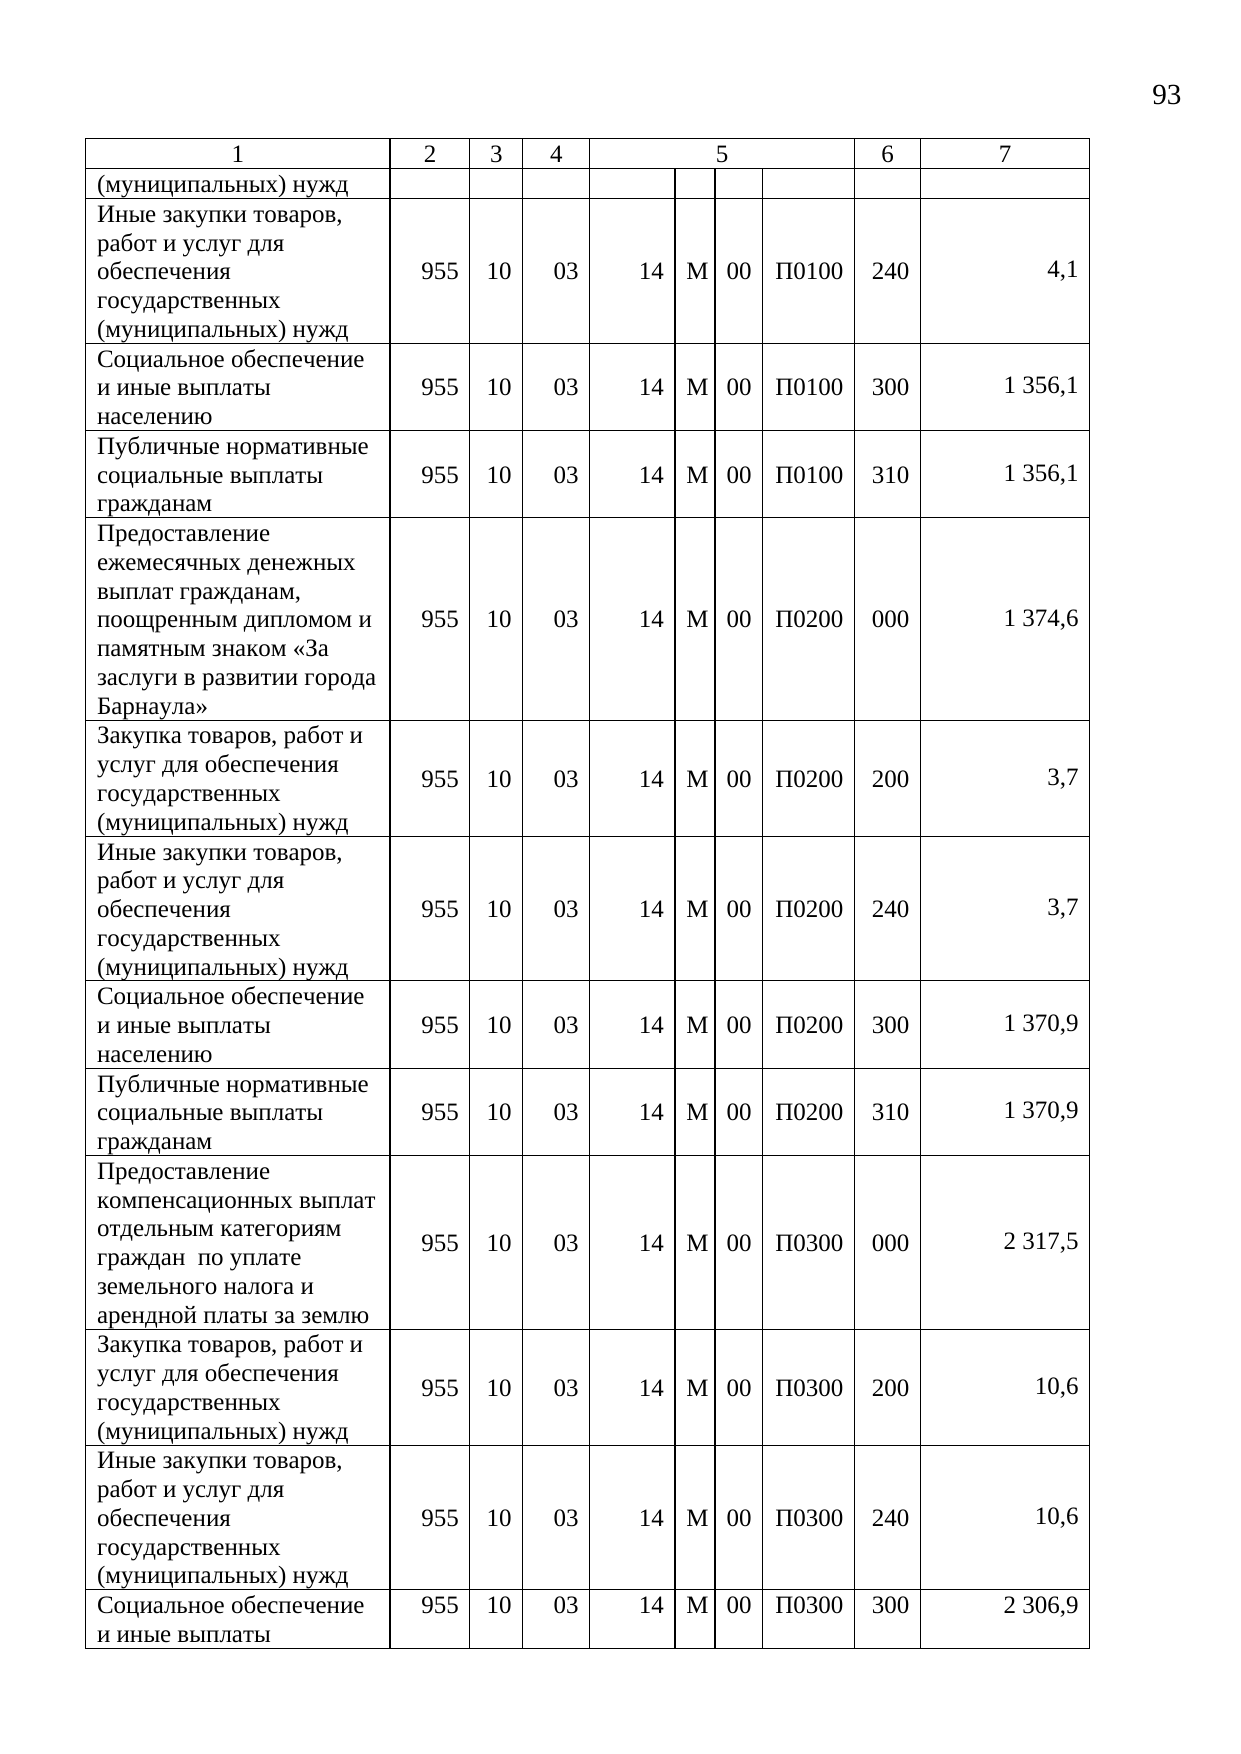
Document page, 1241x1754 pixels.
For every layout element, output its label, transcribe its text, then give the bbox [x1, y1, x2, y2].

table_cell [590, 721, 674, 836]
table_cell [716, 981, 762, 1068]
table_header 5 [590, 139, 854, 168]
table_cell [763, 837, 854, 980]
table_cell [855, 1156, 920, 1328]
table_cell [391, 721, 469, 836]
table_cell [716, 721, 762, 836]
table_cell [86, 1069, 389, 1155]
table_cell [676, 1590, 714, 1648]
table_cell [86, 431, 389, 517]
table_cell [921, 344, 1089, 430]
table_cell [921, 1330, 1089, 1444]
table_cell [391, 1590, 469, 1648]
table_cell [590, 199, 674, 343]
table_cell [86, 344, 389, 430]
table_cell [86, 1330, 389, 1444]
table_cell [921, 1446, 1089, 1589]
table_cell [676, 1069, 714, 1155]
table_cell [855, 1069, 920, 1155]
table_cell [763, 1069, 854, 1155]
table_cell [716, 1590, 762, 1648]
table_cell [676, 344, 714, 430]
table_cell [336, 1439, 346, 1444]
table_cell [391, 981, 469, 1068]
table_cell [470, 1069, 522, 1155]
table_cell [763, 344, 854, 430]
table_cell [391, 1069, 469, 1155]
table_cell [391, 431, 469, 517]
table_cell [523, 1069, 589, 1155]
table_header 6 [855, 139, 920, 168]
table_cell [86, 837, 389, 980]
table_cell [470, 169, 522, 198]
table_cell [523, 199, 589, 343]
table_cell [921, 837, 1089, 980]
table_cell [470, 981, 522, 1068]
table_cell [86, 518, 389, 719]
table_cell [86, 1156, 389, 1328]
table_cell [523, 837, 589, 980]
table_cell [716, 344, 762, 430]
table_header 2 [391, 139, 469, 168]
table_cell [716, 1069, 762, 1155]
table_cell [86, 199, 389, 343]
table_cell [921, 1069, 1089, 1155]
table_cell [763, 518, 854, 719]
table_header 4 [523, 139, 589, 168]
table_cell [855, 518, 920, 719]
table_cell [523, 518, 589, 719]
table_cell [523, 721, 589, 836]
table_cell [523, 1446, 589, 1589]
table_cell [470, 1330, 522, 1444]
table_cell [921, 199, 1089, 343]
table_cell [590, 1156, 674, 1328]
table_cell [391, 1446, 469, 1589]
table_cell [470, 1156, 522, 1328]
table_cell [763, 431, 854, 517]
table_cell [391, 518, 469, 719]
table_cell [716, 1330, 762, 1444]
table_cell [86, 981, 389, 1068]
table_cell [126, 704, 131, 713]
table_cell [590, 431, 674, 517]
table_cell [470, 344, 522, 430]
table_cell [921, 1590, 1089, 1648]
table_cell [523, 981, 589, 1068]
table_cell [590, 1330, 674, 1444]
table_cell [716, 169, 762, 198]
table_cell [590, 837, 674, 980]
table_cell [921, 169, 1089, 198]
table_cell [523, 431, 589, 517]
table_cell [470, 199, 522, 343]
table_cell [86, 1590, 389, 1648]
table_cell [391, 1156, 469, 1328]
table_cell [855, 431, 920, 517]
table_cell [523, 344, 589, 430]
table_header 3 [470, 139, 522, 168]
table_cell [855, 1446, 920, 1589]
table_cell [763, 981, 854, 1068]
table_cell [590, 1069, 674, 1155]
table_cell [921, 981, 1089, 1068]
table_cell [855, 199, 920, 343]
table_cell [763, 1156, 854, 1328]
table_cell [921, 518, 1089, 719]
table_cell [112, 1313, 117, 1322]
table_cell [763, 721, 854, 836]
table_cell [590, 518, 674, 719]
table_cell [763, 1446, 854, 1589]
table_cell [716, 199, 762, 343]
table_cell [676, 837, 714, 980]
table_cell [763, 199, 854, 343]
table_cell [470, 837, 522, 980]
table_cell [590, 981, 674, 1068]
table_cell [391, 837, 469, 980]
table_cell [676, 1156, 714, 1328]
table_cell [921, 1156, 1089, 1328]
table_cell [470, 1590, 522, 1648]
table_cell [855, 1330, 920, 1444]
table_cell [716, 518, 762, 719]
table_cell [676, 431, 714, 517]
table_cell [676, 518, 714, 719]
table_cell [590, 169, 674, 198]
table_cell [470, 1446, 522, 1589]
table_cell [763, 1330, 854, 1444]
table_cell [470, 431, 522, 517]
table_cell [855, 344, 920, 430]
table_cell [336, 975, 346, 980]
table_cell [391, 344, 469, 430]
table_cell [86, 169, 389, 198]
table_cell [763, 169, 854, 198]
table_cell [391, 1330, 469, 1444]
table_header 1 [86, 139, 389, 168]
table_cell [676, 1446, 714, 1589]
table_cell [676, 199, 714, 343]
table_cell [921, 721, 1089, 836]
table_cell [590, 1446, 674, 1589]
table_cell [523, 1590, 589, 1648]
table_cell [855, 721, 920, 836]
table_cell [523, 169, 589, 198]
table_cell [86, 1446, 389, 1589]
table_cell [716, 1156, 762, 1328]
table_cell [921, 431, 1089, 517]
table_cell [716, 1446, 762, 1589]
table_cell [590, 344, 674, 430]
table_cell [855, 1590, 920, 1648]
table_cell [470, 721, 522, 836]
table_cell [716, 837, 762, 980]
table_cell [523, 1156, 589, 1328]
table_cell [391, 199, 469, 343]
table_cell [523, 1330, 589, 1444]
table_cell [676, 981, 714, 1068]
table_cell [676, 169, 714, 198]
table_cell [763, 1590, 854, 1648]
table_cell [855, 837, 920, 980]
table_header 7 [921, 139, 1089, 168]
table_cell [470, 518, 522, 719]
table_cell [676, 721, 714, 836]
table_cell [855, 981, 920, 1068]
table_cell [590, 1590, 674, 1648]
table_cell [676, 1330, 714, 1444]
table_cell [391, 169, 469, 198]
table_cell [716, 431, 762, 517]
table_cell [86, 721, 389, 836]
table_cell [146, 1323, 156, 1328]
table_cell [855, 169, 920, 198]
